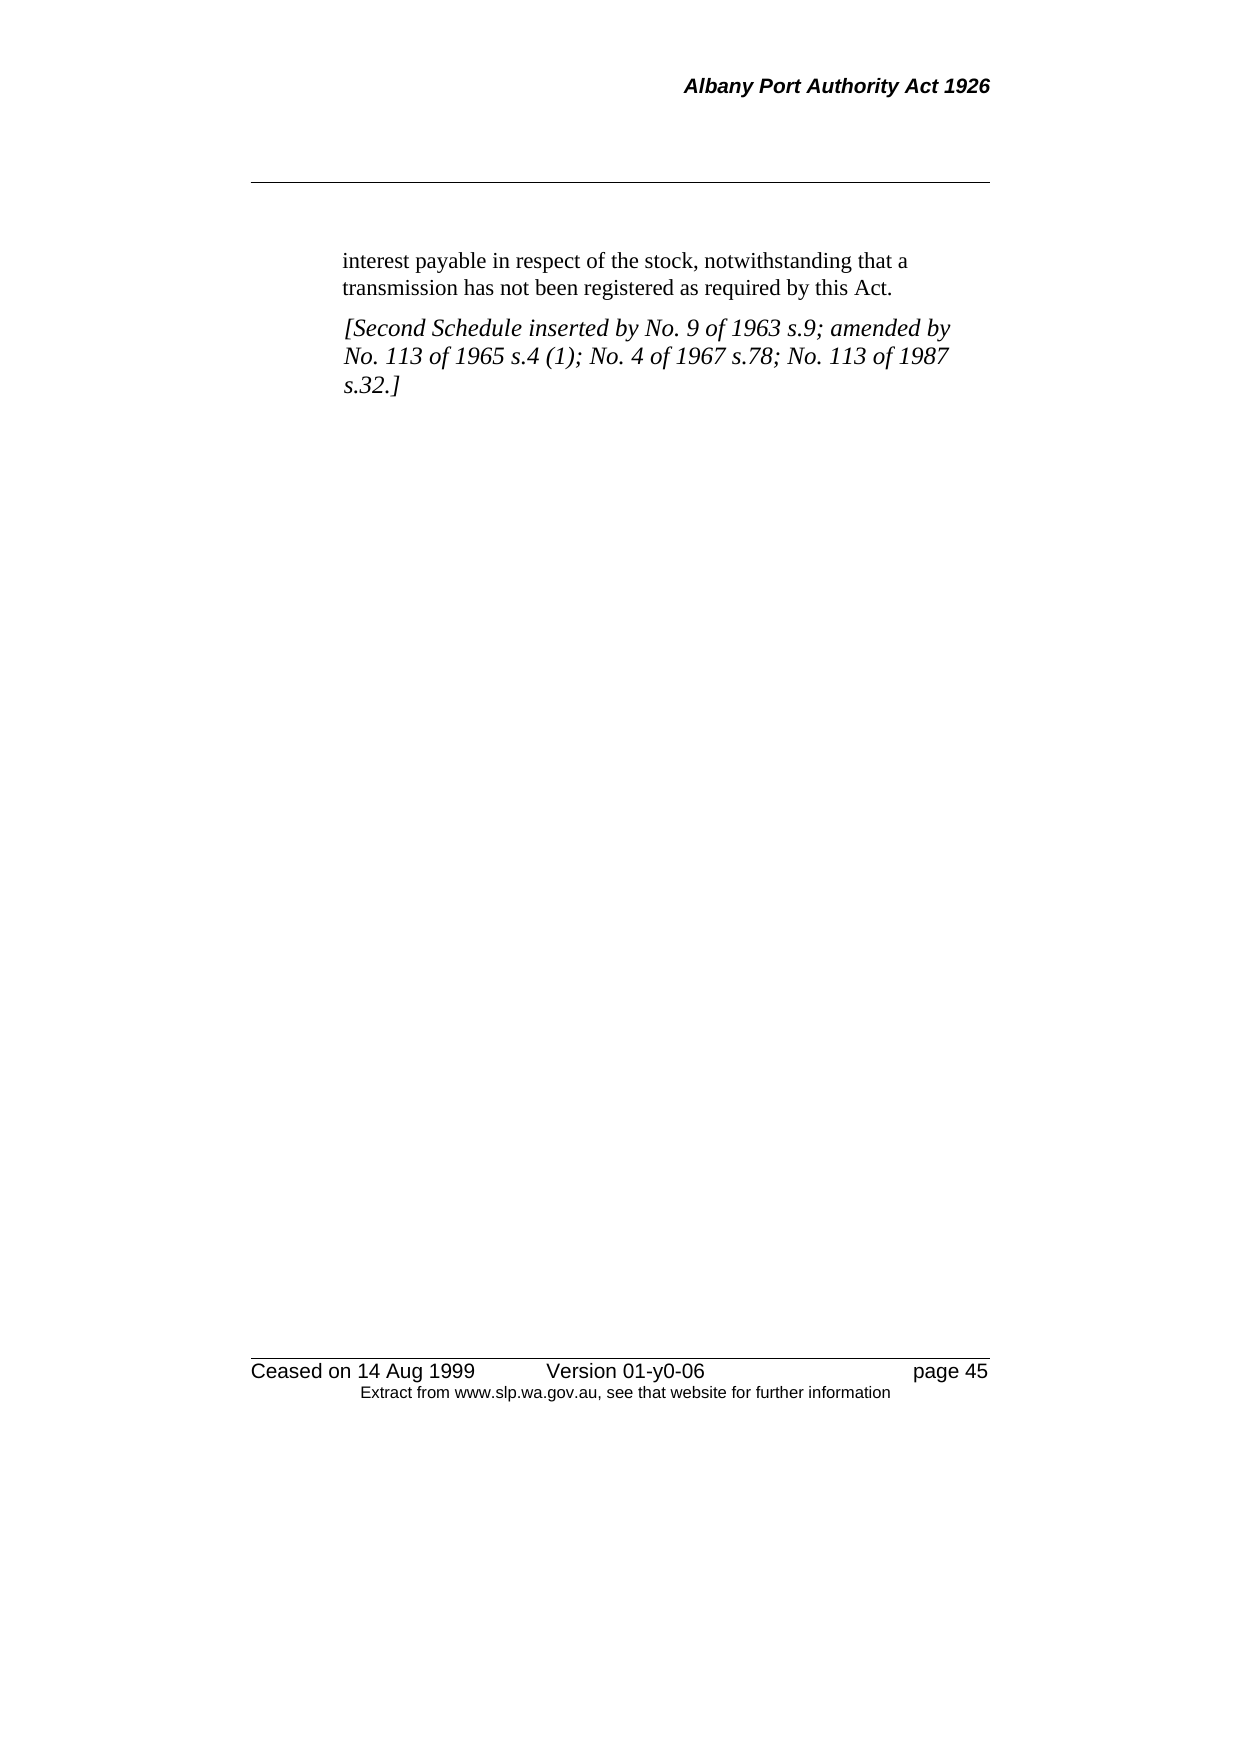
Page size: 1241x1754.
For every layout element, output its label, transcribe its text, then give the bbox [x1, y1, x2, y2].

text [Second Schedule inserted by No. 9 of 1963 s.9; amended by No. 113 of 1965 s.4 (1); No. 4 of 1967 s.78; No. 113 of 1987 s.32.] [251, 313, 990, 399]
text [251, 247, 990, 300]
